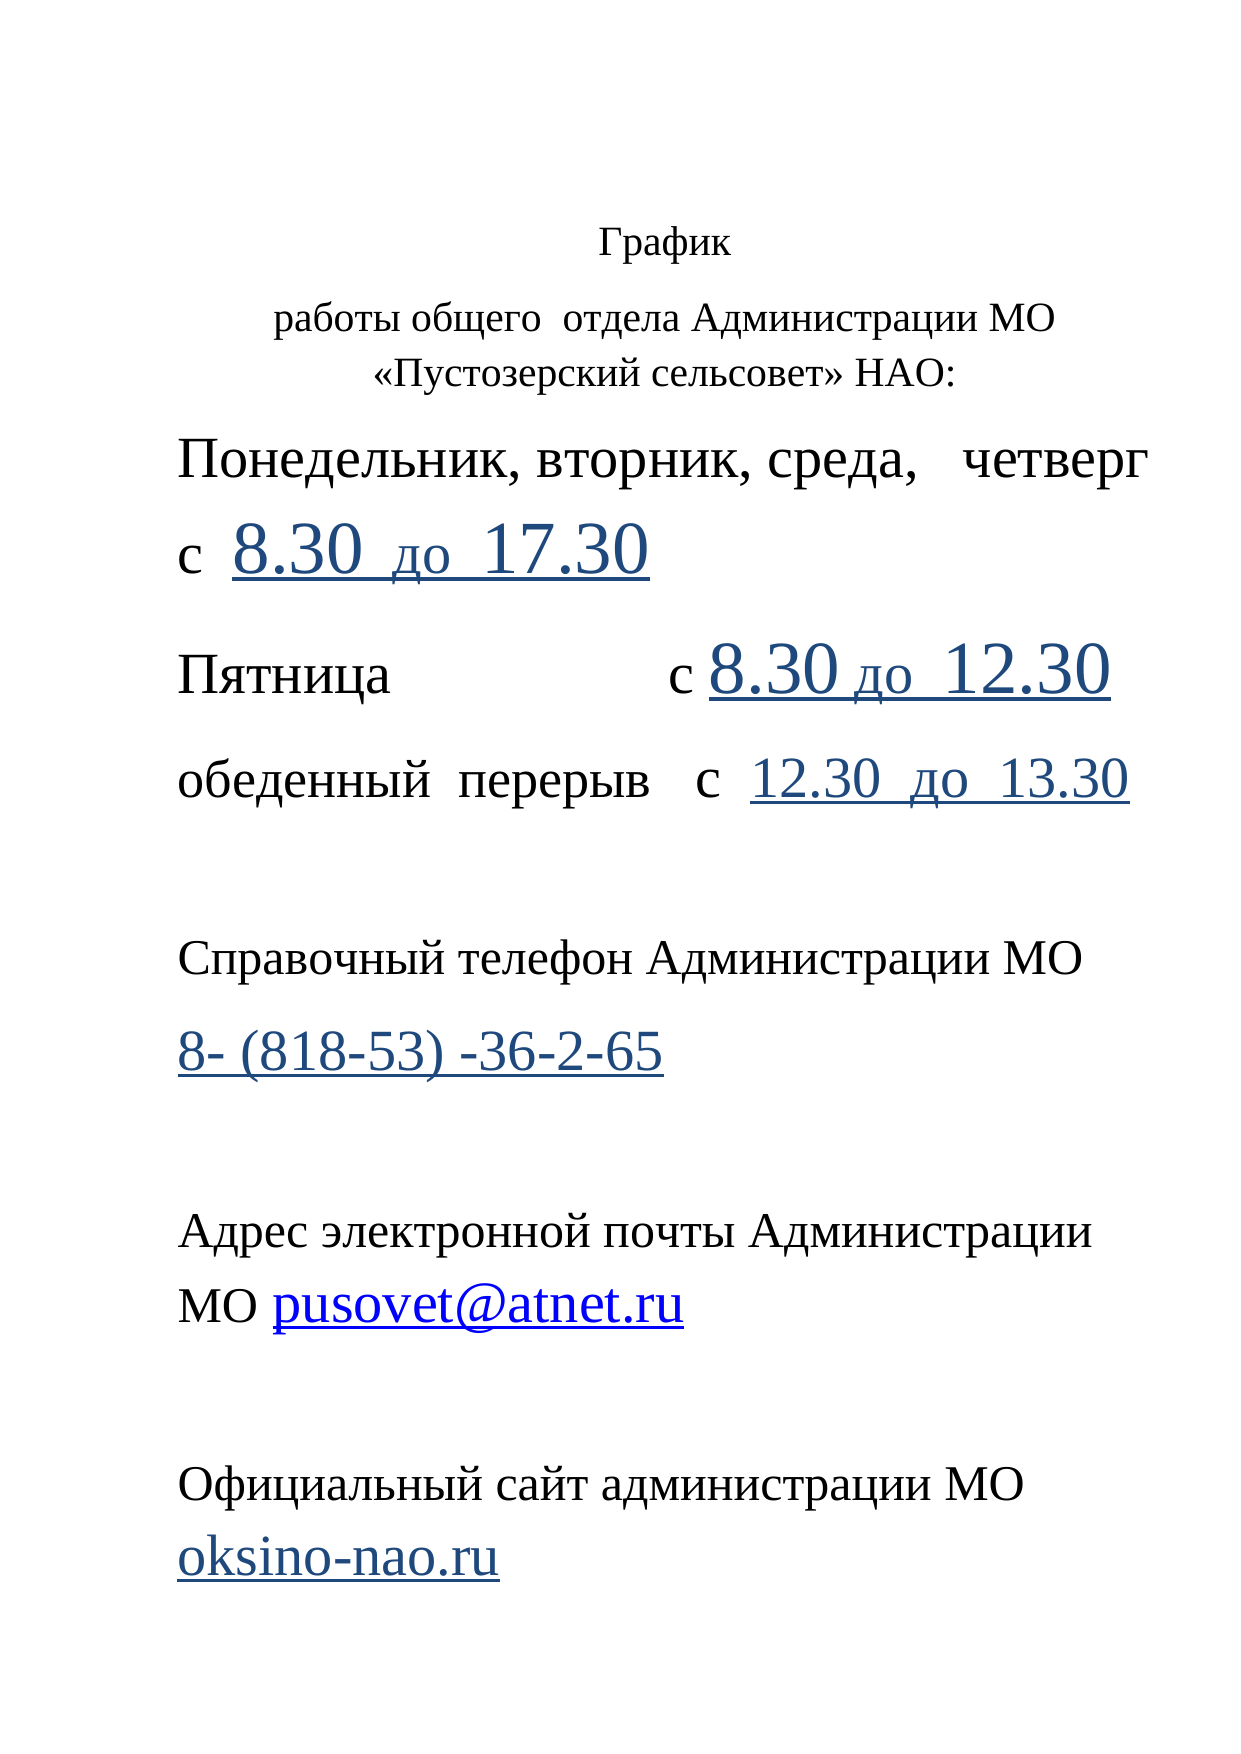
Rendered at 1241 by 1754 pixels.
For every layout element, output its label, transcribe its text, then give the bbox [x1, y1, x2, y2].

text Понедельник, вторник, среда, четверг с 8.30 до 17.30 [177, 423, 1152, 589]
text Адрес электронной почты Администрации МО pusovet@atnet.ru [177, 1201, 1152, 1336]
text Пятница с 8.30 до 12.30 [177, 623, 1152, 709]
text работы общего отдела Администрации МО «Пустозерский сельсовет» НАО: [177, 292, 1152, 395]
text обеденный перерыв с 12.30 до 13.30 [177, 743, 1152, 810]
text График [177, 216, 1152, 264]
text 8- (818-53) -36-2-65 [177, 1016, 1152, 1083]
text Официальный сайт администрации МО oksino-nao.ru [177, 1453, 1152, 1588]
text Справочный телефон Администрации МО [177, 928, 1152, 985]
